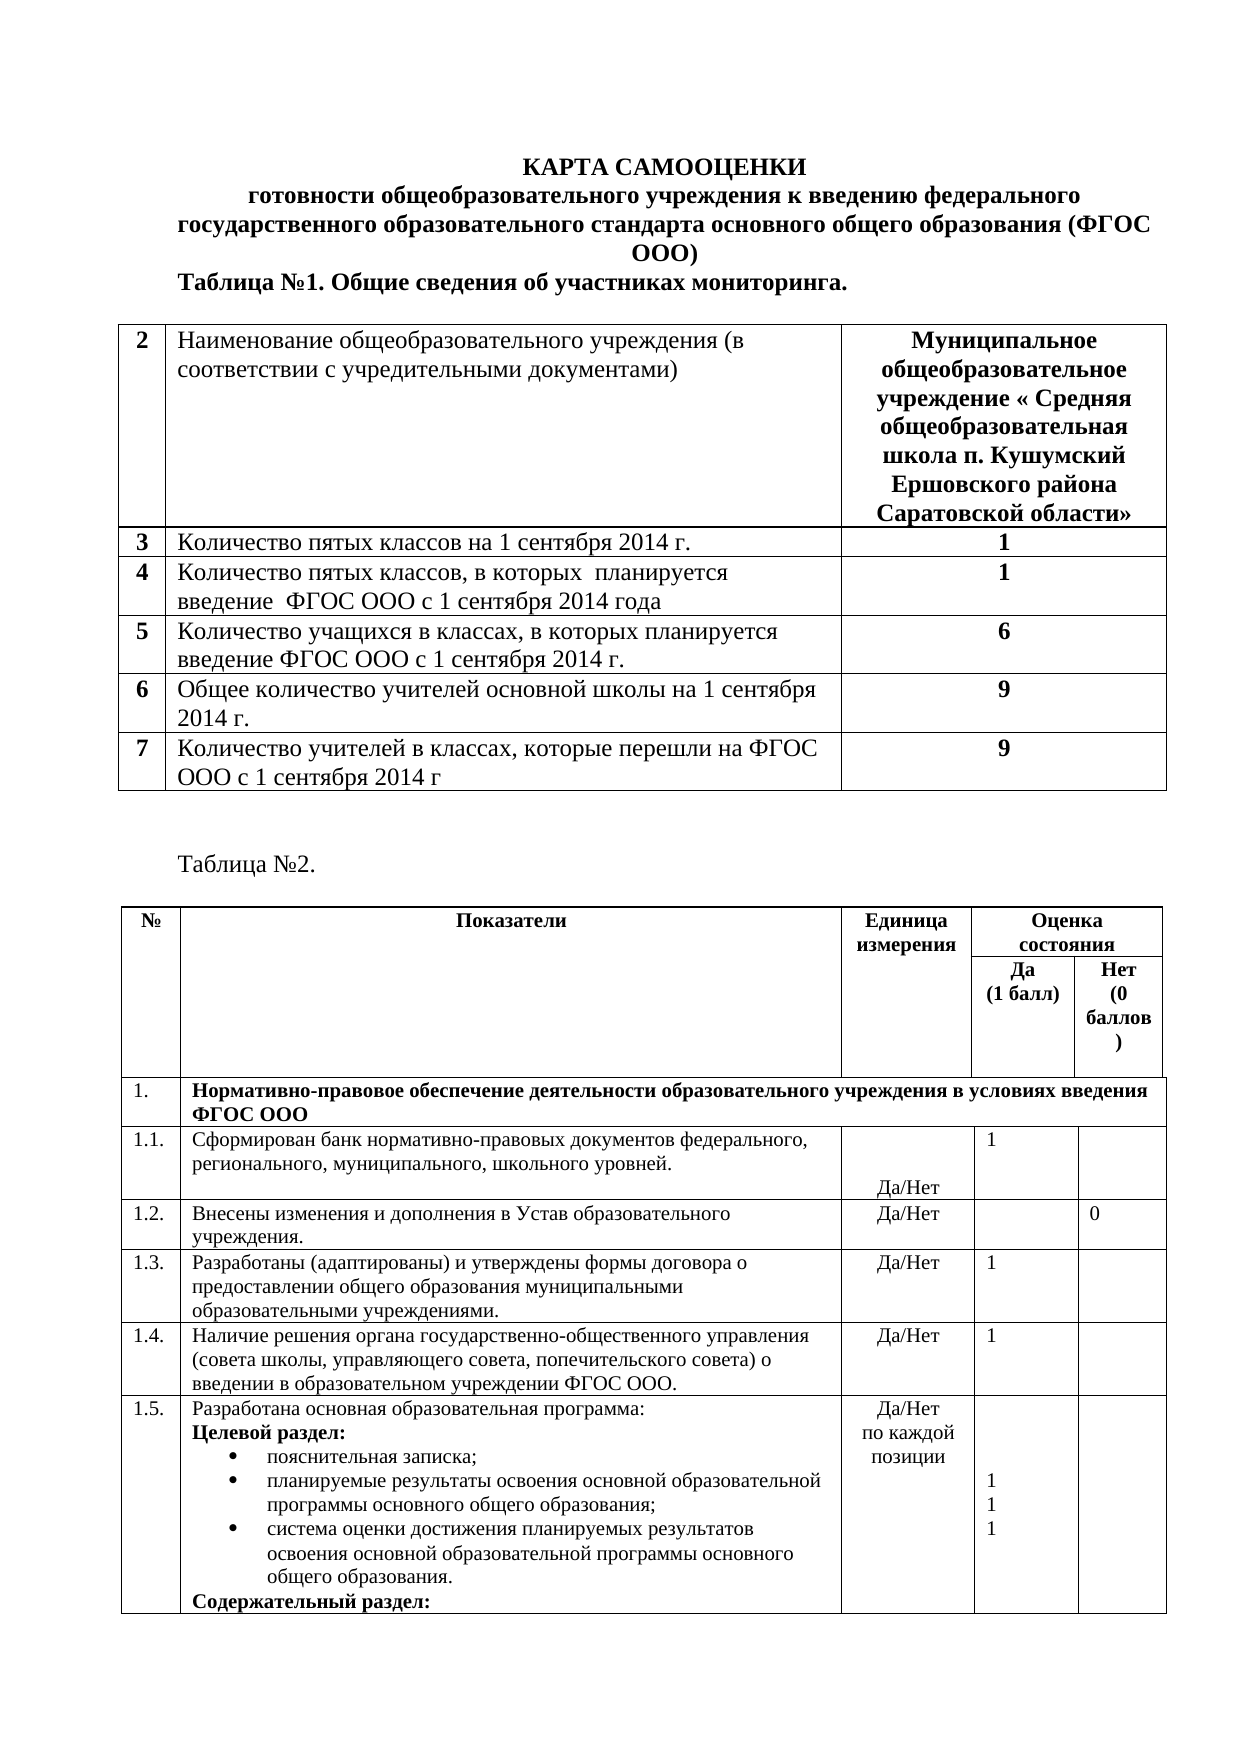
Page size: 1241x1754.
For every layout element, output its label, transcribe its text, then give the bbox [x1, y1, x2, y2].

table_cell Нормативно-правовое обеспечение деятельности образовательного учреждения в условиях введения ФГОС ООО [181, 1078, 1166, 1126]
table_cell Количество пятых классов, в которых планируется введение ФГОС ООО с 1 сентября 2014 года [166, 557, 841, 615]
table_header 2 [119, 325, 165, 526]
table_header Наименование общеобразовательного учреждения (в соответствии с учредительными документами) [166, 325, 841, 526]
table_cell 1. [122, 1078, 180, 1126]
table_cell 1.1. [122, 1127, 180, 1199]
table_cell Количество пятых классов на 1 сентября 2014 г. [166, 528, 841, 556]
table_cell Количество учащихся в классах, в которых планируется введение ФГОС ООО с 1 сентября 2014 г. [166, 616, 841, 673]
text КАРТА САМООЦЕНКИ [177, 152, 1152, 180]
table_cell Нет (0 баллов) [1075, 957, 1162, 1077]
table_cell Количество учителей в классах, которые перешли на ФГОС ООО с 1 сентября 2014 г [166, 733, 841, 790]
table_cell Сформирован банк нормативно-правовых документов федерального, регионального, муниципального, школьного уровней. [181, 1127, 841, 1199]
text Таблица №1. Общие сведения об участниках мониторинга. [177, 267, 1152, 295]
table_cell 1 [842, 557, 1166, 615]
table_cell Разработаны (адаптированы) и утверждены формы договора о предоставлении общего образования муниципальными образовательными учреждениями. [181, 1250, 841, 1322]
table_cell 4 [119, 557, 165, 615]
table_cell 7 [119, 733, 165, 790]
table_cell [1079, 1396, 1166, 1613]
table_cell Да/Нет [842, 1250, 974, 1322]
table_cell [842, 1396, 974, 1613]
table_cell Наличие решения органа государственно-общественного управления (совета школы, управляющего совета, попечительского совета) о введении в образовательном учреждении ФГОС ООО. [181, 1323, 841, 1395]
table_cell 1 [975, 1250, 1078, 1322]
table_header № [122, 908, 180, 1077]
table_cell 1 [975, 1127, 1078, 1199]
table_cell 5 [119, 616, 165, 673]
table_cell [1079, 1323, 1166, 1395]
table_cell [1079, 1250, 1166, 1322]
table_cell 9 [842, 674, 1166, 732]
table_cell 1.5. [122, 1396, 180, 1613]
table_header Показатели [181, 908, 841, 1077]
table_cell Да/Нет [842, 1323, 974, 1395]
table_header Оценка состояния [972, 908, 1162, 956]
table_cell Да/Нет [842, 1127, 974, 1199]
table_header Муниципальное общеобразовательное учреждение « Средняя общеобразовательная школа п. Кушумский Ершовского района Саратовской области» [842, 325, 1166, 526]
text готовности общеобразовательного учреждения к введению федерального государственного образовательного стандарта основного общего образования (ФГОС ООО) [177, 180, 1152, 267]
table_cell [975, 1200, 1078, 1248]
table_cell Общее количество учителей основной школы на 1 сентября 2014 г. [166, 674, 841, 732]
table_cell 6 [119, 674, 165, 732]
table_cell 1 [975, 1323, 1078, 1395]
table_cell 1.4. [122, 1323, 180, 1395]
table_cell 1.3. [122, 1250, 180, 1322]
text Таблица №2. [177, 849, 1152, 878]
table_cell 9 [842, 733, 1166, 790]
table_cell 0 [1079, 1200, 1166, 1248]
table_header Единица измерения [842, 908, 971, 1077]
table_cell 3 [119, 528, 165, 556]
table_cell 1.2. [122, 1200, 180, 1248]
table_cell Да/Нет [842, 1200, 974, 1248]
table_cell [1079, 1127, 1166, 1199]
table_cell Да (1 балл) [972, 957, 1074, 1077]
table_cell 1 [842, 528, 1166, 556]
table_cell Внесены изменения и дополнения в Устав образовательного учреждения. [181, 1200, 841, 1248]
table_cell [181, 1396, 841, 1613]
table_cell 6 [842, 616, 1166, 673]
table_cell 1 1 1 1 1 1 [975, 1396, 1078, 1613]
